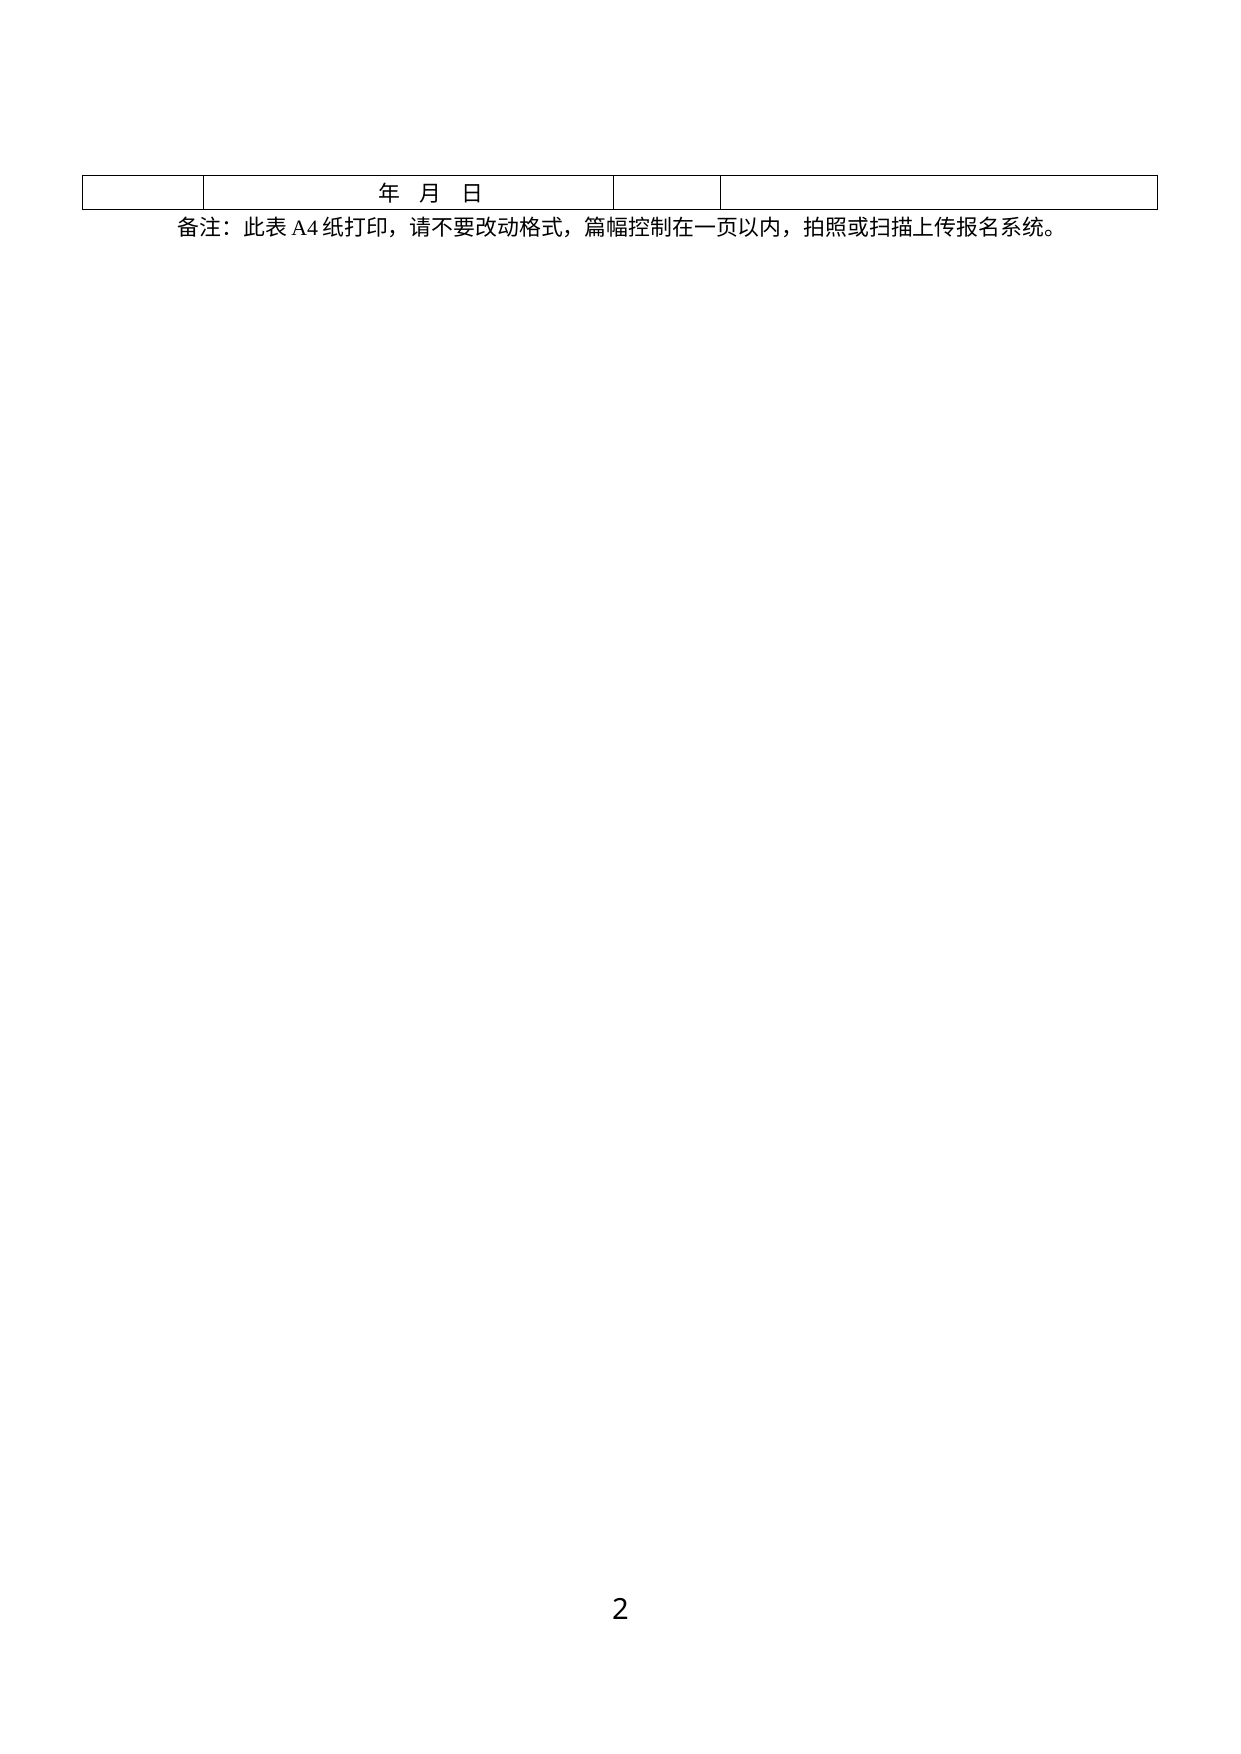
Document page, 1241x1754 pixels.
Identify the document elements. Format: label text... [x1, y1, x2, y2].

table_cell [721, 176, 1157, 208]
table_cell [204, 176, 613, 208]
table_cell 学校 推荐 意见 [614, 176, 720, 208]
table_cell 院系 党组织 意见 [83, 176, 203, 208]
text 备注：此表A4纸打印，请不要改动格式，篇幅控制在一页以内，拍照或扫描上传报名系统。 [177, 210, 1063, 242]
